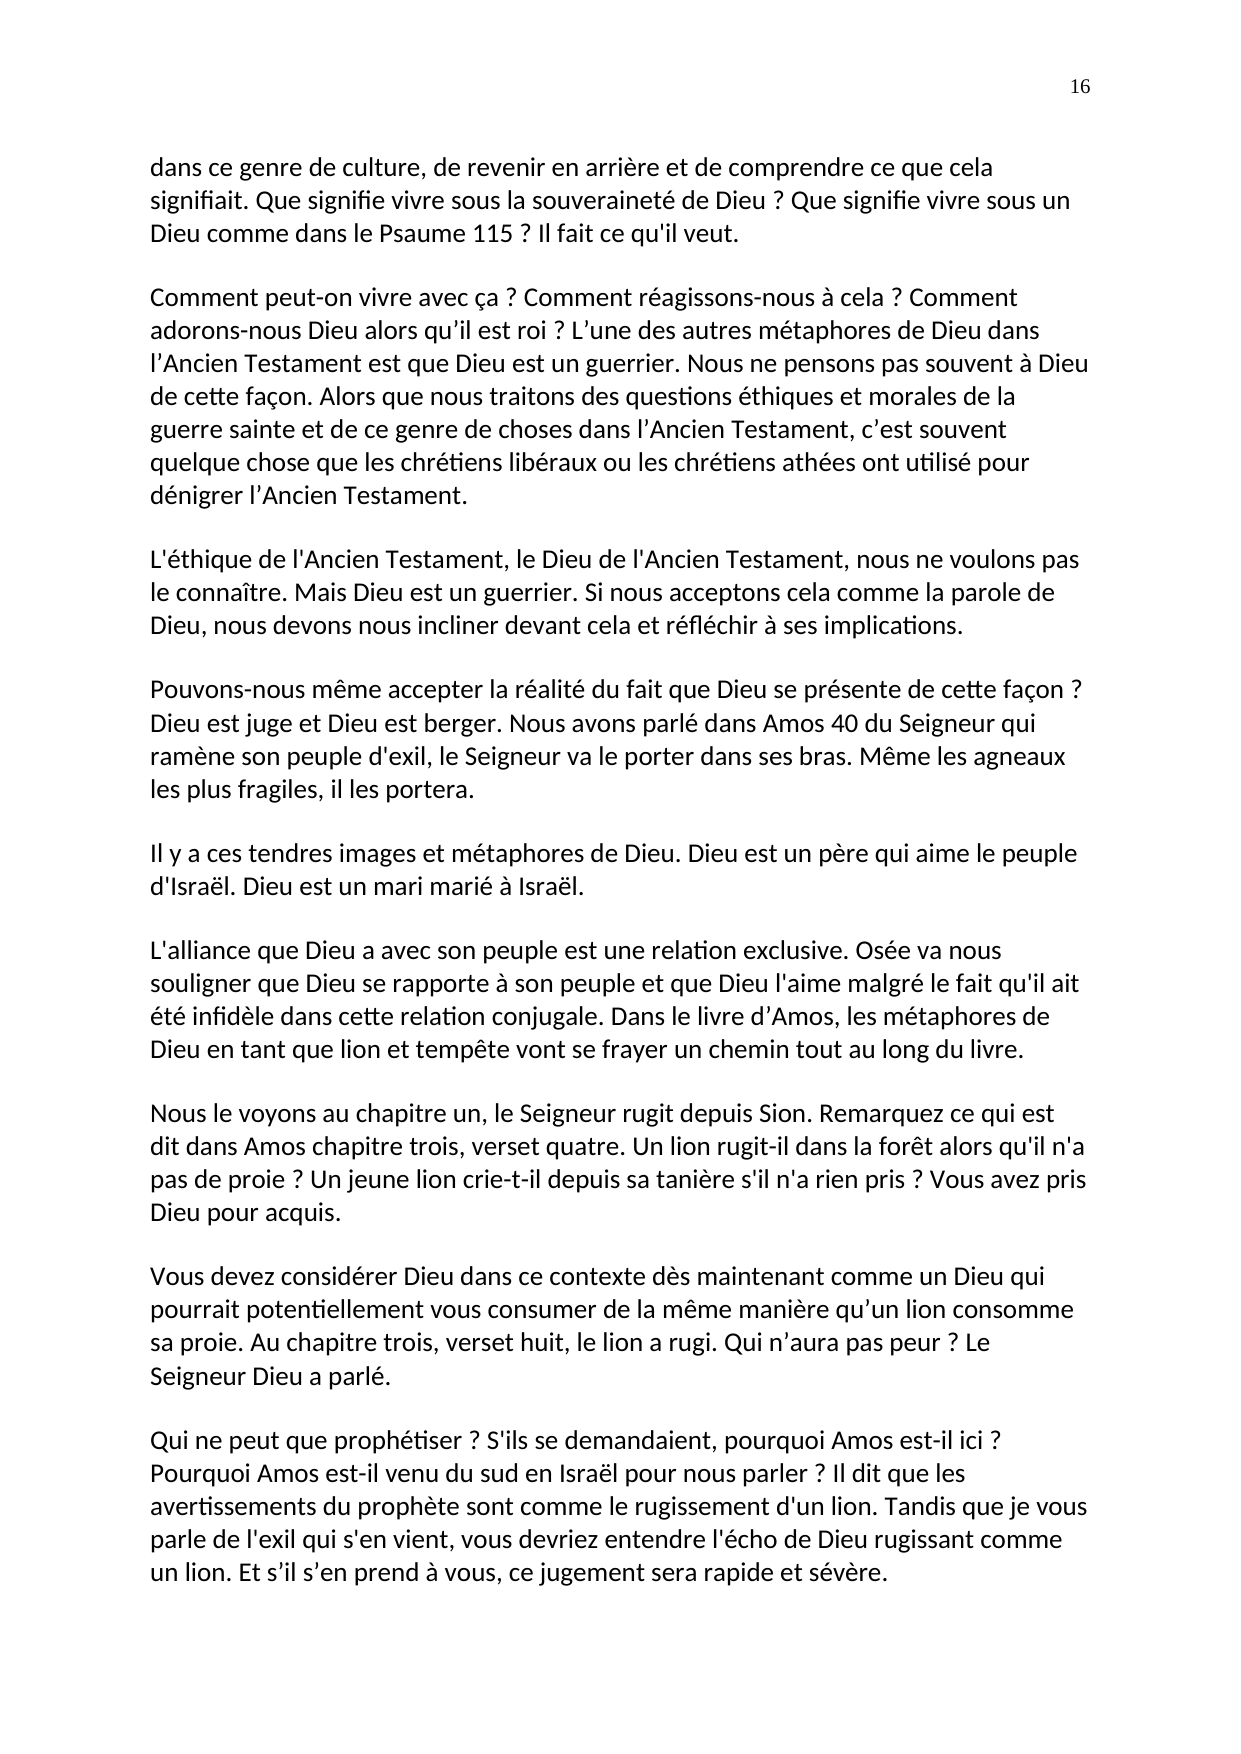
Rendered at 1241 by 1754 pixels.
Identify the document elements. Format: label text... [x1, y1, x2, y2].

text L'éthique de l'Ancien Testament, le Dieu de l'Ancien Testament, nous ne voulons pas le connaître. Mais Dieu est un guerrier. Si nous acceptons cela comme la parole de Dieu, nous devons nous incliner devant cela et réfléchir à ses implications. [150, 542, 1090, 642]
text Vous devez considérer Dieu dans ce contexte dès maintenant comme un Dieu qui pourrait potentiellement vous consumer de la même manière qu’un lion consomme sa proie. Au chapitre trois, verset huit, le lion a rugi. Qui n’aura pas peur ? Le Seigneur Dieu a parlé. [150, 1259, 1090, 1392]
text Il y a ces tendres images et métaphores de Dieu. Dieu est un père qui aime le peuple d'Israël. Dieu est un mari marié à Israël. [150, 836, 1090, 902]
text L'alliance que Dieu a avec son peuple est une relation exclusive. Osée va nous souligner que Dieu se rapporte à son peuple et que Dieu l'aime malgré le fait qu'il ait été infidèle dans cette relation conjugale. Dans le livre d’Amos, les métaphores de Dieu en tant que lion et tempête vont se frayer un chemin tout au long du livre. [150, 933, 1090, 1065]
text Pouvons-nous même accepter la réalité du fait que Dieu se présente de cette façon ? Dieu est juge et Dieu est berger. Nous avons parlé dans Amos 40 du Seigneur qui ramène son peuple d'exil, le Seigneur va le porter dans ses bras. Même les agneaux les plus fragiles, il les portera. [150, 673, 1090, 805]
text Nous le voyons au chapitre un, le Seigneur rugit depuis Sion. Remarquez ce qui est dit dans Amos chapitre trois, verset quatre. Un lion rugit-il dans la forêt alors qu'il n'a pas de proie ? Un jeune lion crie-t-il depuis sa tanière s'il n'a rien pris ? Vous avez pris Dieu pour acquis. [150, 1096, 1090, 1228]
text Qui ne peut que prophétiser ? S'ils se demandaient, pourquoi Amos est-il ici ? Pourquoi Amos est-il venu du sud en Israël pour nous parler ? Il dit que les avertissements du prophète sont comme le rugissement d'un lion. Tandis que je vous parle de l'exil qui s'en vient, vous devriez entendre l'écho de Dieu rugissant comme un lion. Et s’il s’en prend à vous, ce jugement sera rapide et sévère. [150, 1423, 1090, 1588]
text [150, 150, 1090, 249]
text Comment peut-on vivre avec ça ? Comment réagissons-nous à cela ? Comment adorons-nous Dieu alors qu’il est roi ? L’une des autres métaphores de Dieu dans l’Ancien Testament est que Dieu est un guerrier. Nous ne pensons pas souvent à Dieu de cette façon. Alors que nous traitons des questions éthiques et morales de la guerre sainte et de ce genre de choses dans l’Ancien Testament, c’est souvent quelque chose que les chrétiens libéraux ou les chrétiens athées ont utilisé pour dénigrer l’Ancien Testament. [150, 280, 1090, 511]
